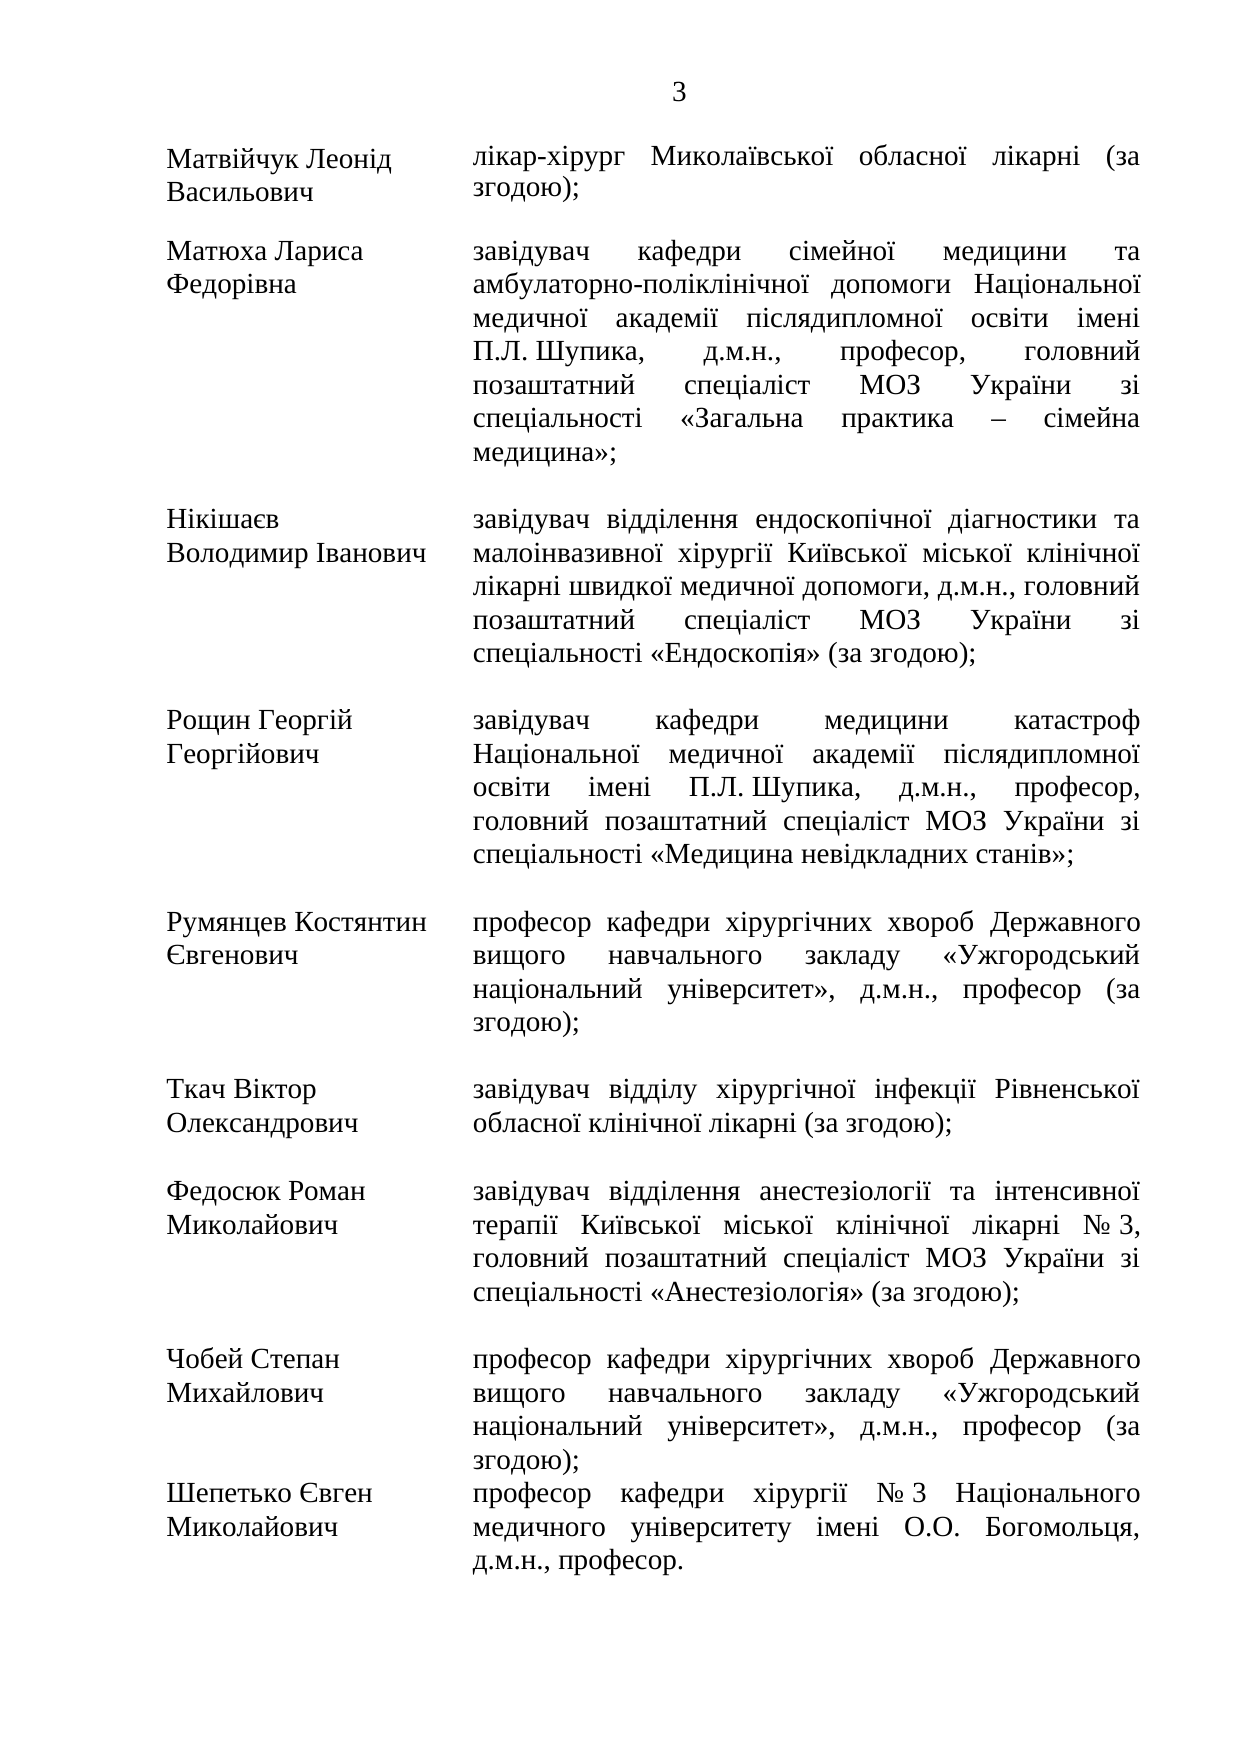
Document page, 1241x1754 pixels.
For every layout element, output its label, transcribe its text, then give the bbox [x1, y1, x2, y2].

table_cell Румянцев Костянтин Євгенович [155, 904, 461, 1071]
table_cell Чобей Степан Михайлович [155, 1341, 461, 1475]
table_cell завідувач кафедри сімейної медицини та амбулаторно-поліклінічної допомоги Національної медичної академії післядипломної освіти імені П.Л. Шупика, д.м.н., професор, головний позаштатний спеціаліст МОЗ України зі спеціальності «Загальна практика – сімейна медицина»; [461, 233, 1152, 501]
table_cell Рощин Георгій Георгійович [155, 703, 461, 904]
table_cell завідувач відділення анестезіології та інтенсивної терапії Київської міської клінічної лікарні № 3, головний позаштатний спеціаліст МОЗ України зі спеціальності «Анестезіологія» (за згодою); [461, 1174, 1152, 1341]
table_cell завідувач відділення ендоскопічної діагностики та малоінвазивної хірургії Київської міської клінічної лікарні швидкої медичної допомоги, д.м.н., головний позаштатний спеціаліст МОЗ України зі спеціальності «Ендоскопія» (за згодою); [461, 501, 1152, 702]
table_cell Федосюк Роман Миколайович [155, 1174, 461, 1341]
table_cell завідувач відділу хірургічної інфекції Рівненської обласної клінічної лікарні (за згодою); [461, 1071, 1152, 1173]
table_cell професор кафедри хірургічних хвороб Державного вищого навчального закладу «Ужгородський національний університет», д.м.н., професор (за згодою); [461, 904, 1152, 1071]
table_cell лікар-хірург Миколаївської обласної лікарні (за згодою); [461, 141, 1152, 233]
table_cell Ткач Віктор Олександрович [155, 1071, 461, 1173]
table_cell Матвійчук Леонід Васильович [155, 141, 461, 233]
table_cell професор кафедри хірургії № 3 Національного медичного університету імені О.О. Богомольця, д.м.н., професор. [461, 1475, 1152, 1609]
table_cell Шепетько Євген Миколайович [155, 1475, 461, 1609]
table_cell завідувач кафедри медицини катастроф Національної медичної академії післядипломної освіти імені П.Л. Шупика, д.м.н., професор, головний позаштатний спеціаліст МОЗ України зі спеціальності «Медицина невідкладних станів»; [461, 703, 1152, 904]
table_cell професор кафедри хірургічних хвороб Державного вищого навчального закладу «Ужгородський національний університет», д.м.н., професор (за згодою); [461, 1341, 990, 1475]
table_cell Матюха Лариса Федорівна [155, 233, 461, 501]
table_cell Нікішаєв Володимир Іванович [155, 501, 461, 702]
table_cell професор кафедри хірургічних хвороб Державного вищого навчального закладу «Ужгородський національний університет», д.м.н., професор (за згодою); [580, 1341, 1152, 1475]
